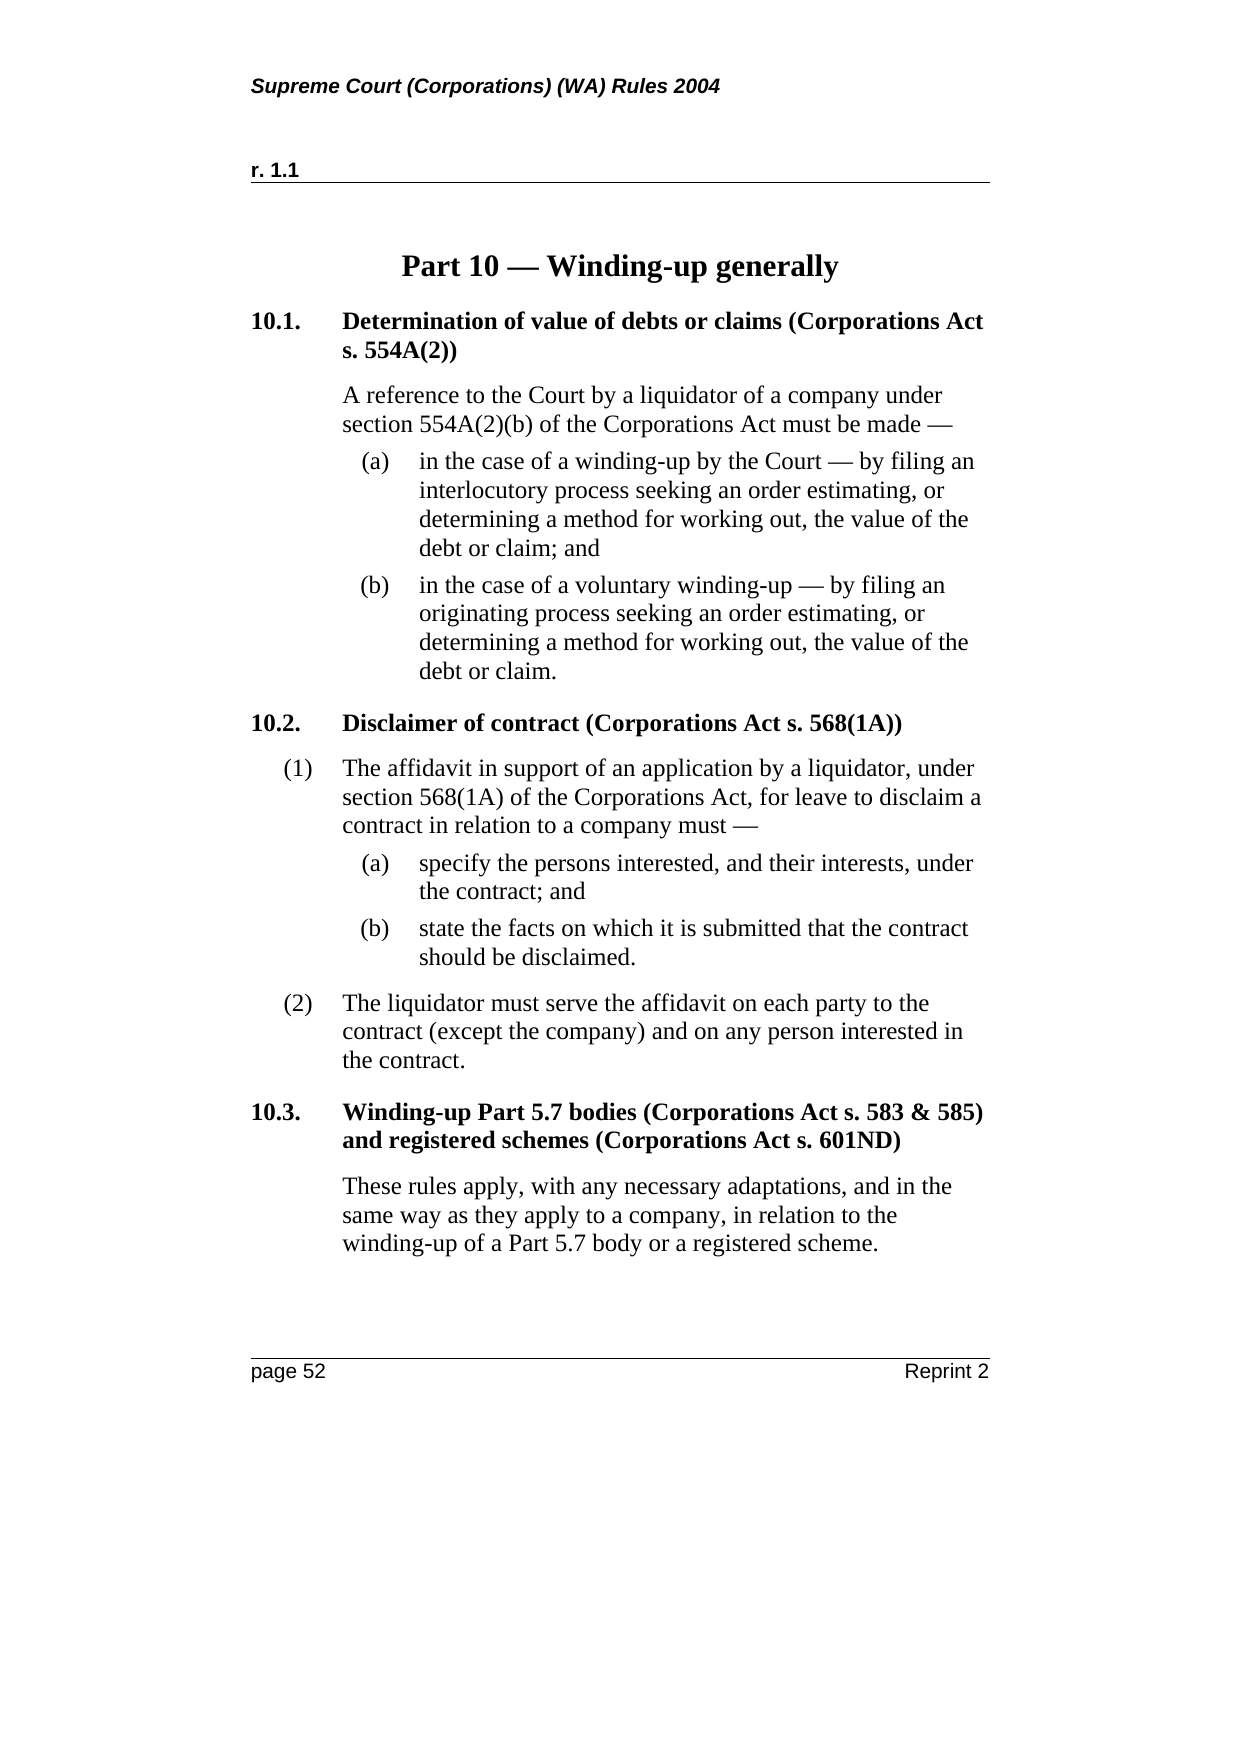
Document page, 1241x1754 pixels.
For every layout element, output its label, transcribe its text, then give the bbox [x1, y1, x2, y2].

text These rules apply, with any necessary adaptations, and in the same way as they apply to a company, in relation to the winding-up of a Part 5.7 body or a registered scheme. [251, 1171, 990, 1257]
subtitle Part 10 — Winding-up generally [251, 247, 990, 283]
subtitle 10.3. Winding-up Part 5.7 bodies (Corporations Act s. 583 & 585) and registered schemes (Corporations Act s. 601ND) [251, 1097, 990, 1154]
text (b) in the case of a voluntary winding-up — by filing an originating process seeking an order estimating, or determining a method for working out, the value of the debt or claim. [251, 570, 990, 685]
subtitle 10.1. Determination of value of debts or claims (Corporations Act s. 554A(2)) [251, 306, 990, 364]
text A reference to the Court by a liquidator of a company under section 554A(2)(b) of the Corporations Act must be made — [251, 381, 990, 438]
text (a) specify the persons interested, and their interests, under the contract; and [251, 848, 990, 905]
subtitle 10.2. Disclaimer of contract (Corporations Act s. 568(1A)) [251, 708, 990, 736]
text (b) state the facts on which it is submitted that the contract should be disclaimed. [251, 913, 990, 971]
text (1) The affidavit in support of an application by a liquidator, under section 568(1A) of the Corporations Act, for leave to disclaim a contract in relation to a company must — [251, 753, 990, 839]
text (a) in the case of a winding-up by the Court — by filing an interlocutory process seeking an order estimating, or determining a method for working out, the value of the debt or claim; and [251, 446, 990, 561]
text (2) The liquidator must serve the affidavit on each party to the contract (except the company) and on any person interested in the contract. [251, 988, 990, 1074]
